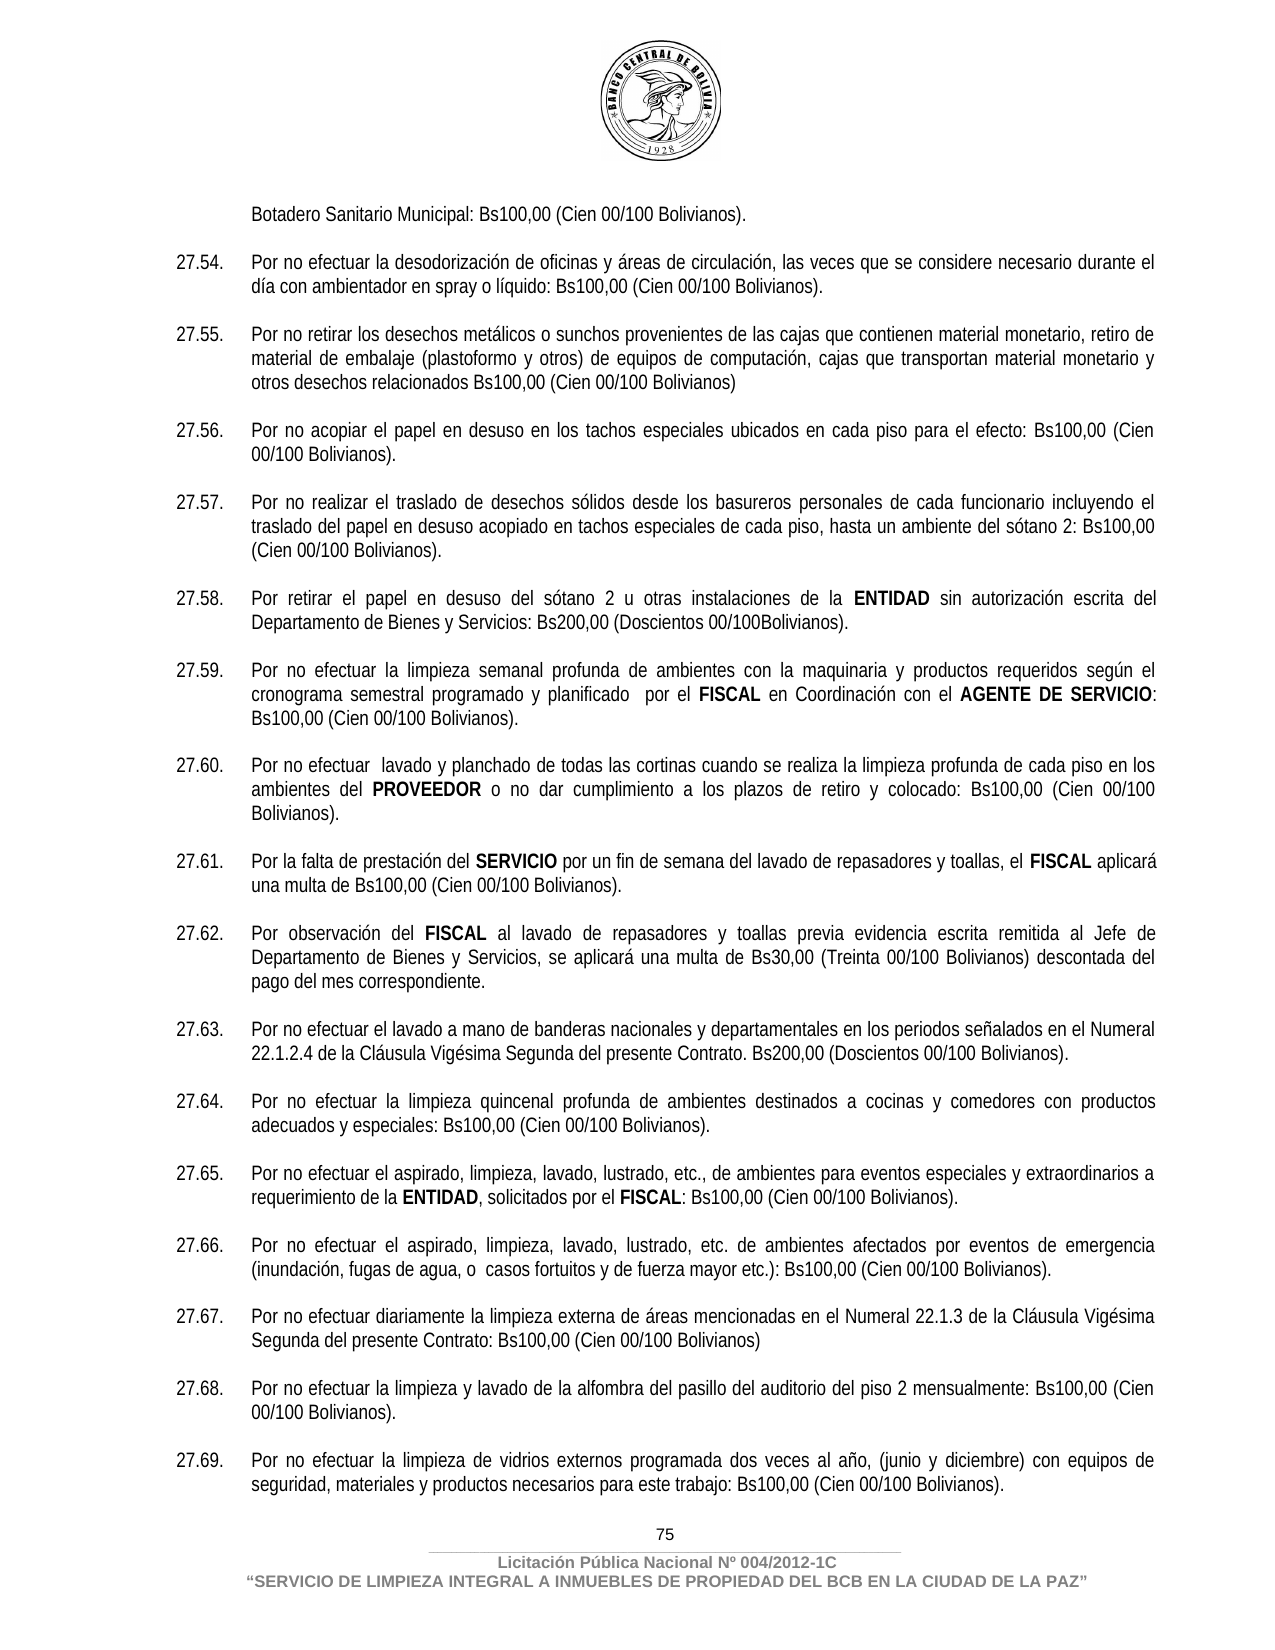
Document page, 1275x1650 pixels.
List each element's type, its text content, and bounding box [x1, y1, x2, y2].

list Por no efectuar la limpieza quincenal profunda de ambientes destinados a cocinas y comedores con productos adecuados y especiales: Bs100,00 (Cien 00/100 Bolivianos). [176, 1089, 1157, 1137]
list Por no efectuar el aspirado, limpieza, lavado, lustrado, etc., de ambientes para eventos especiales y extraordinarios a requerimiento de la ENTIDAD, solicitados por el FISCAL: Bs100,00 (Cien 00/100 Bolivianos). [176, 1161, 1157, 1209]
list Por no retirar los desechos metálicos o sunchos provenientes de las cajas que contienen material monetario, retiro de material de embalaje (plastoformo y otros) de equipos de computación, cajas que transportan material monetario y otros desechos relacionados Bs100,00 (Cien 00/100 Bolivianos) [176, 322, 1157, 394]
list Por no efectuar el lavado a mano de banderas nacionales y departamentales en los periodos señalados en el Numeral 22.1.2.4 de la Cláusula Vigésima Segunda del presente Contrato. Bs200,00 (Doscientos 00/100 Bolivianos). [176, 1017, 1157, 1065]
list Por observación del FISCAL al lavado de repasadores y toallas previa evidencia escrita remitida al Jefe de Departamento de Bienes y Servicios, se aplicará una multa de Bs30,00 (Treinta 00/100 Bolivianos) descontada del pago del mes correspondiente. [176, 921, 1157, 993]
list Por no efectuar la limpieza semanal profunda de ambientes con la maquinaria y productos requeridos según el cronograma semestral programado y planificado por el FISCAL en Coordinación con el AGENTE DE SERVICIO: Bs100,00 (Cien 00/100 Bolivianos). [176, 658, 1157, 729]
list Por no acopiar el papel en desuso en los tachos especiales ubicados en cada piso para el efecto: Bs100,00 (Cien 00/100 Bolivianos). [176, 418, 1157, 466]
list Por la falta de prestación del SERVICIO por un fin de semana del lavado de repasadores y toallas, el FISCAL aplicará una multa de Bs100,00 (Cien 00/100 Bolivianos). [176, 849, 1157, 897]
list Por no realizar el traslado de desechos sólidos desde los basureros personales de cada funcionario incluyendo el traslado del papel en desuso acopiado en tachos especiales de cada piso, hasta un ambiente del sótano 2: Bs100,00 (Cien 00/100 Bolivianos). [176, 490, 1157, 562]
list Por no efectuar diariamente la limpieza externa de áreas mencionadas en el Numeral 22.1.3 de la Cláusula Vigésima Segunda del presente Contrato: Bs100,00 (Cien 00/100 Bolivianos) [176, 1304, 1157, 1352]
list Por no efectuar la limpieza de vidrios externos programada dos veces al año, (junio y diciembre) con equipos de seguridad, materiales y productos necesarios para este trabajo: Bs100,00 (Cien 00/100 Bolivianos). [176, 1448, 1157, 1496]
picture [600, 40, 721, 161]
list Por retirar el papel en desuso del sótano 2 u otras instalaciones de la ENTIDAD sin autorización escrita del Departamento de Bienes y Servicios: Bs200,00 (Doscientos 00/100Bolivianos). [176, 586, 1157, 634]
list Por no efectuar lavado y planchado de todas las cortinas cuando se realiza la limpieza profunda de cada piso en los ambientes del PROVEEDOR o no dar cumplimiento a los plazos de retiro y colocado: Bs100,00 (Cien 00/100 Bolivianos). [176, 753, 1157, 825]
list Por no efectuar la desodorización de oficinas y áreas de circulación, las veces que se considere necesario durante el día con ambientador en spray o líquido: Bs100,00 (Cien 00/100 Bolivianos). [176, 250, 1157, 298]
list Por no efectuar el aspirado, limpieza, lavado, lustrado, etc. de ambientes afectados por eventos de emergencia (inundación, fugas de agua, o casos fortuitos y de fuerza mayor etc.): Bs100,00 (Cien 00/100 Bolivianos). [176, 1233, 1157, 1281]
list Por no efectuar la limpieza y lavado de la alfombra del pasillo del auditorio del piso 2 mensualmente: Bs100,00 (Cien 00/100 Bolivianos). [176, 1376, 1157, 1424]
